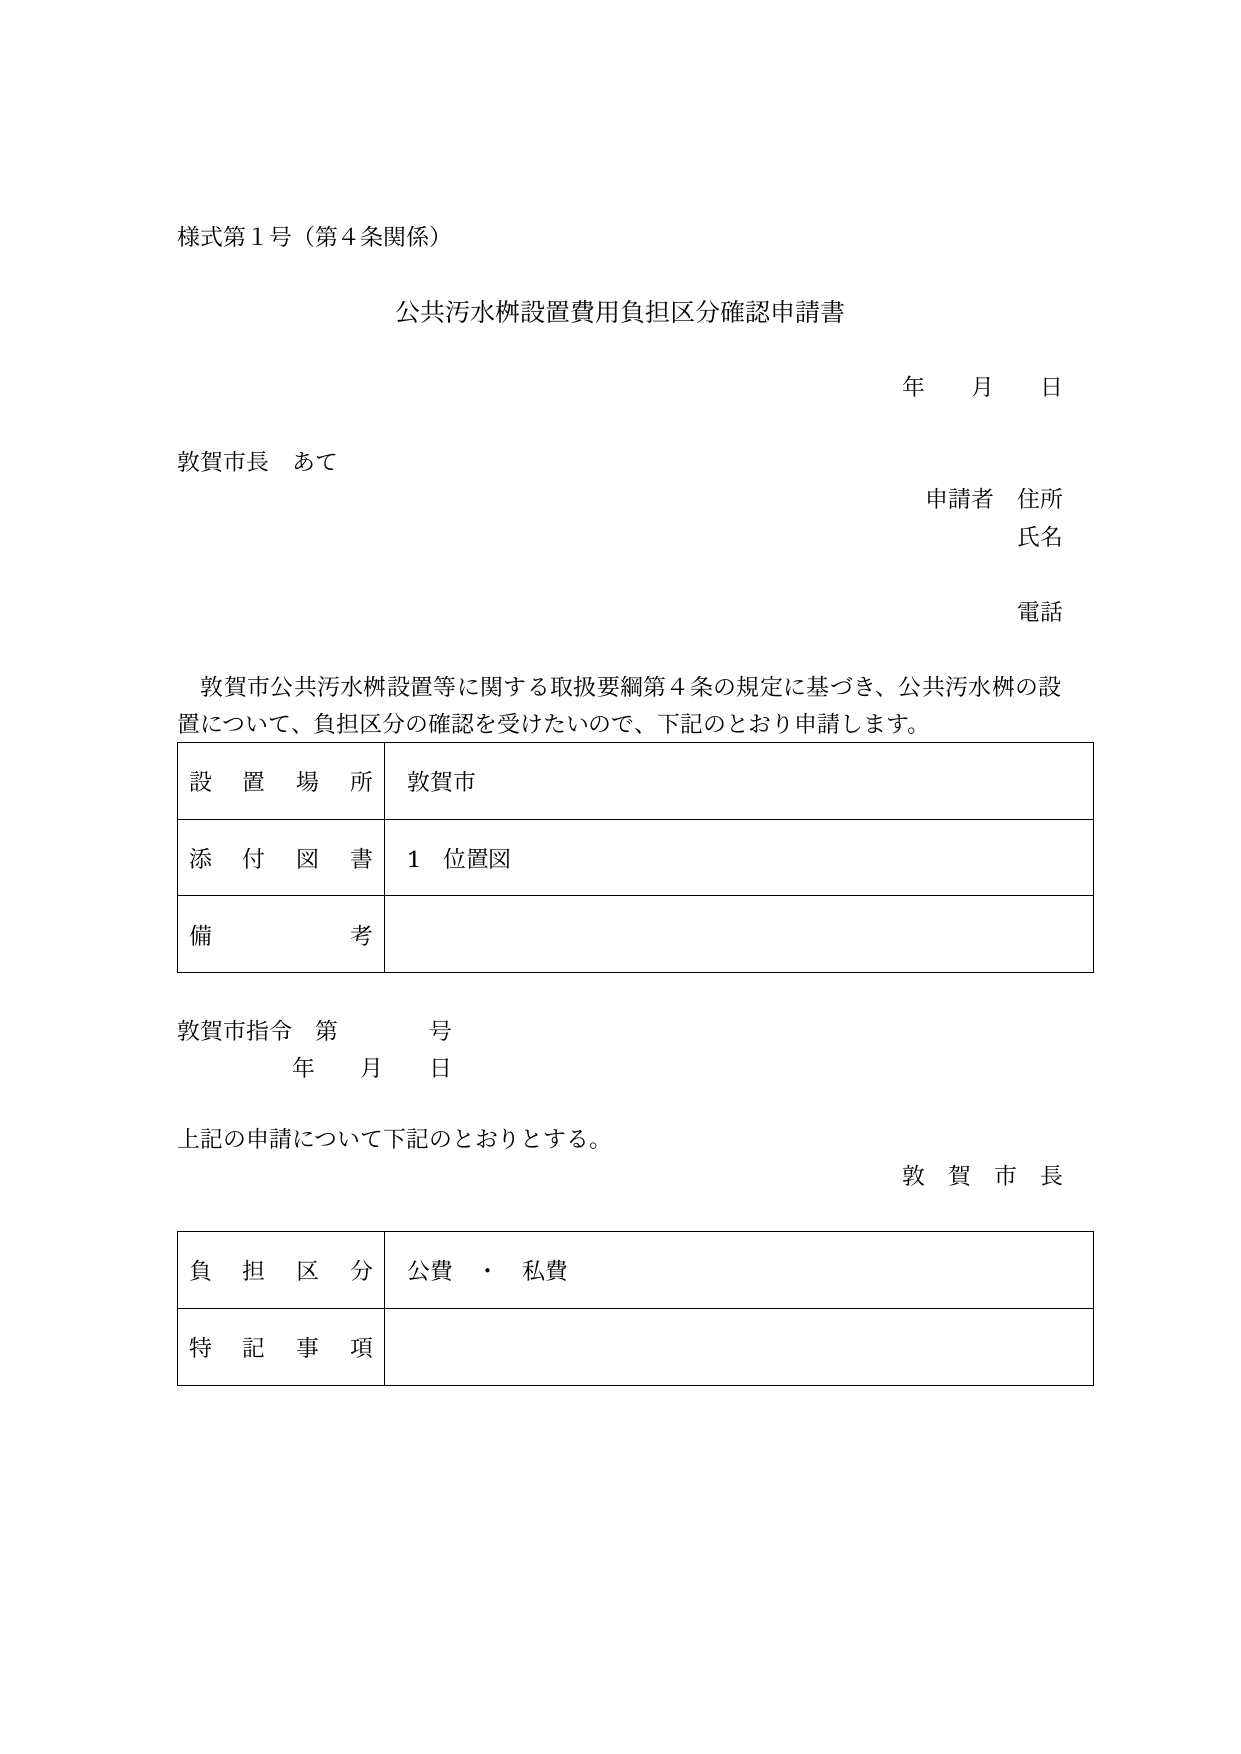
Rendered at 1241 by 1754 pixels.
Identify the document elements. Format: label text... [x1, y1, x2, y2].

table_header 敦賀市 [385, 743, 1093, 818]
text 上記の申請について下記のとおりとする。 [177, 1118, 1063, 1156]
text 公共汚水桝設置費用負担区分確認申請書 [177, 292, 1063, 329]
table_cell [385, 896, 1093, 972]
text 電話 [177, 592, 1063, 629]
table_header 設置場所 [178, 743, 384, 818]
table_cell [385, 1309, 1093, 1384]
text 敦賀市長 あて [177, 442, 1063, 479]
text 敦賀市指令 第 号 [177, 1011, 1063, 1048]
text 申請者 住所 [177, 479, 1063, 517]
table_cell 添付図書 [178, 820, 384, 895]
table_header 公費 ・ 私費 [385, 1232, 1093, 1308]
text 敦 賀 市 長 [177, 1156, 1063, 1193]
text 年 月 日 [177, 367, 1063, 404]
text 敦賀市公共汚水桝設置等に関する取扱要綱第４条の規定に基づき、公共汚水桝の設置について、負担区分の確認を受けたいので、下記のとおり申請します。 [177, 667, 1063, 742]
table_header 負担区分 [178, 1232, 384, 1308]
text 様式第１号（第４条関係） [177, 217, 1063, 254]
text 年 月 日 [177, 1048, 1063, 1086]
table_cell 1 位置図 [385, 820, 1093, 895]
table_cell 特記事項 [178, 1309, 384, 1384]
text 氏名 [177, 517, 1063, 554]
table_cell 備考 [178, 896, 384, 972]
